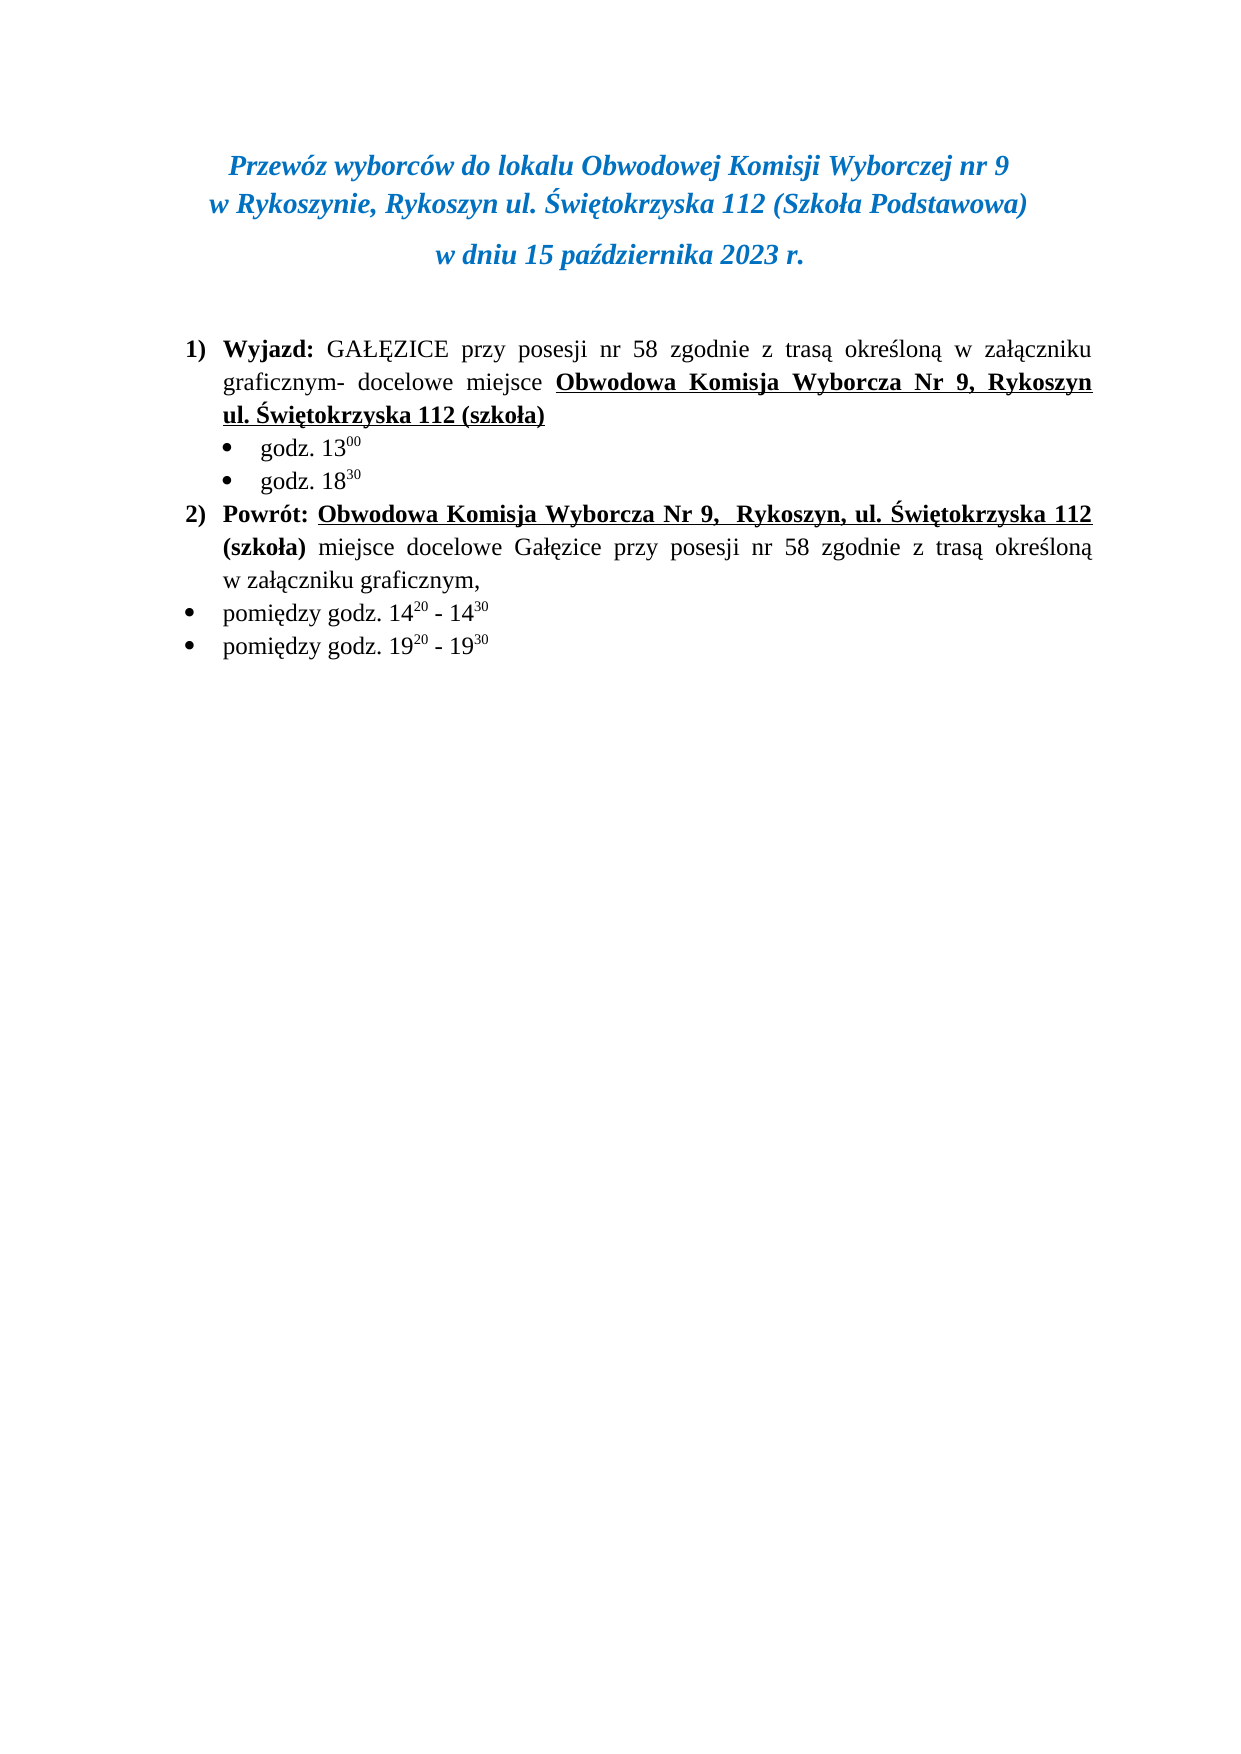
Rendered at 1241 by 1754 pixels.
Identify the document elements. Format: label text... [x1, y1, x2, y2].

text Przewóz wyborców do lokalu Obwodowej Komisji Wyborczej nr 9 w Rykoszynie, Rykoszyn ul. Świętokrzyska 112 (Szkoła Podstawowa) [148, 148, 1093, 220]
list godz. 1830 [223, 466, 1093, 494]
list Powrót: Obwodowa Komisja Wyborcza Nr 9, Rykoszyn, ul. Świętokrzyska 112 (szkoła) miejsce docelowe Gałęzice przy posesji nr 58 zgodnie z trasą określoną w załączniku graficznym, [185, 499, 1093, 594]
list pomiędzy godz. 1420 - 1430 [185, 598, 1093, 627]
text w dniu 15 października 2023 r. [148, 237, 1093, 271]
list Wyjazd: GAŁĘZICE przy posesji nr 58 zgodnie z trasą określoną w załączniku graficznym- docelowe miejsce Obwodowa Komisja Wyborcza Nr 9, Rykoszyn ul. Świętokrzyska 112 (szkoła) [185, 334, 1093, 428]
list pomiędzy godz. 1920 - 1930 [185, 631, 1093, 660]
list godz. 1300 [223, 433, 1093, 462]
